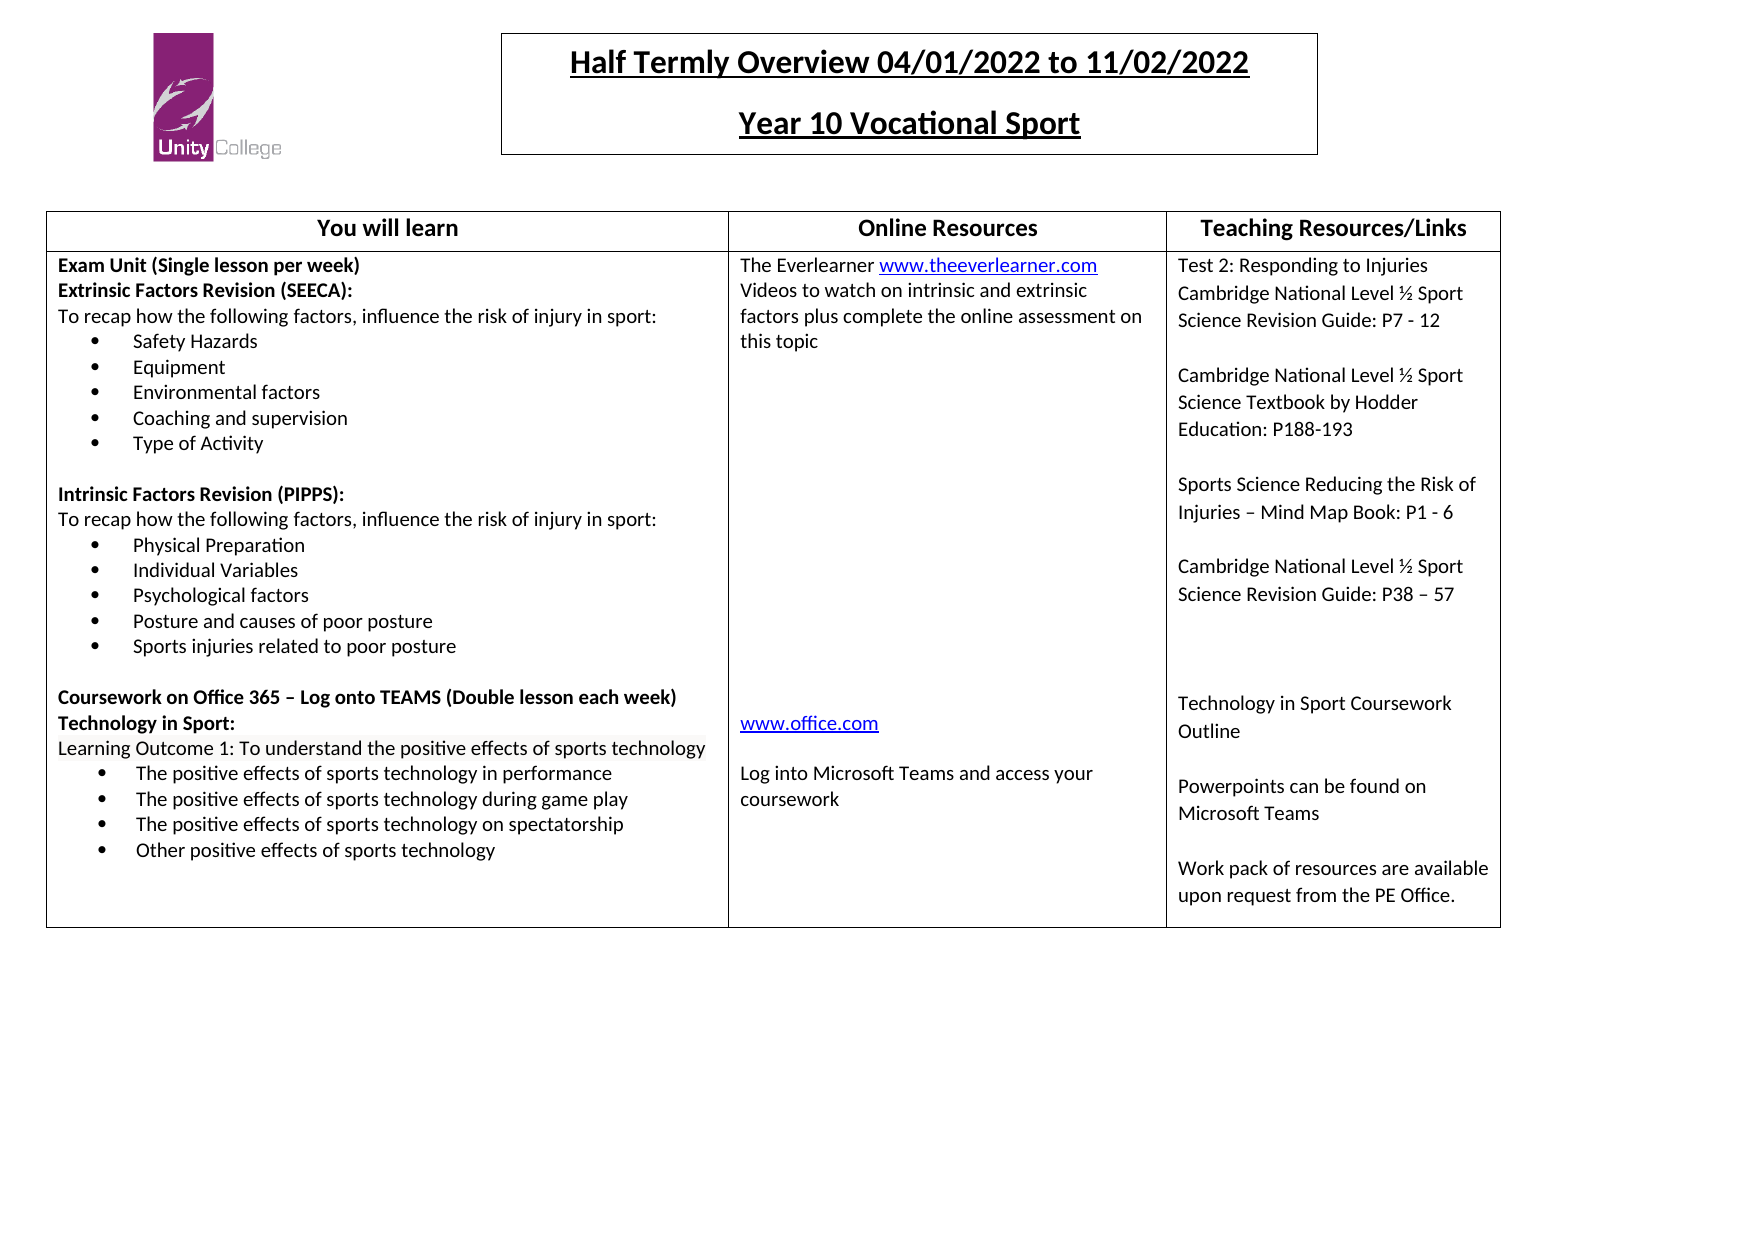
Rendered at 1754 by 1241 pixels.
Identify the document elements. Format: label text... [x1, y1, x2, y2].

table_cell Test 2: Responding to Injuries Cambridge National Level ½ Sport Science Revision Guide: P7 - 12 Cambridge National Level ½ Sport Science Textbook by Hodder Education: P188-193 Sports Science Reducing the Risk of Injuries – Mind Map Book: P1 - 6 Cambridge National Level ½ Sport Science Revision Guide: P38 – 57 Technology in Sport Coursework Outline Powerpoints can be found on Microsoft Teams Work pack of resources are available upon request from the PE Office. [1167, 252, 1500, 927]
picture [150, 33, 281, 162]
table_cell The Everlearner www.theeverlearner.com Videos to watch on intrinsic and extrinsic factors plus complete the online assessment on this topic www.office.com Log into Microsoft Teams and access your coursework [729, 252, 1166, 927]
table_header Online Resources [729, 212, 1166, 251]
table_header You will learn [47, 212, 728, 251]
table_cell Exam Unit (Single lesson per week) Extrinsic Factors Revision (SEECA): To recap how the following factors, influence the risk of injury in sport: Safety Hazards Equipment Environmental factors Coaching and supervision Type of Activity Intrinsic Factors Revision (PIPPS): To recap how the following factors, influence the risk of injury in sport: Physical Preparation Individual Variables Psychological factors Posture and causes of poor posture Sports injuries related to poor posture Coursework on Office 365 – Log onto TEAMS (Double lesson each week) Technology in Sport: Learning Outcome 1: To understand the positive effects of sports technology The positive effects of sports technology in performance The positive effects of sports technology during game play The positive effects of sports technology on spectatorship Other positive effects of sports technology [47, 252, 728, 927]
table_header Teaching Resources/Links [1167, 212, 1500, 251]
